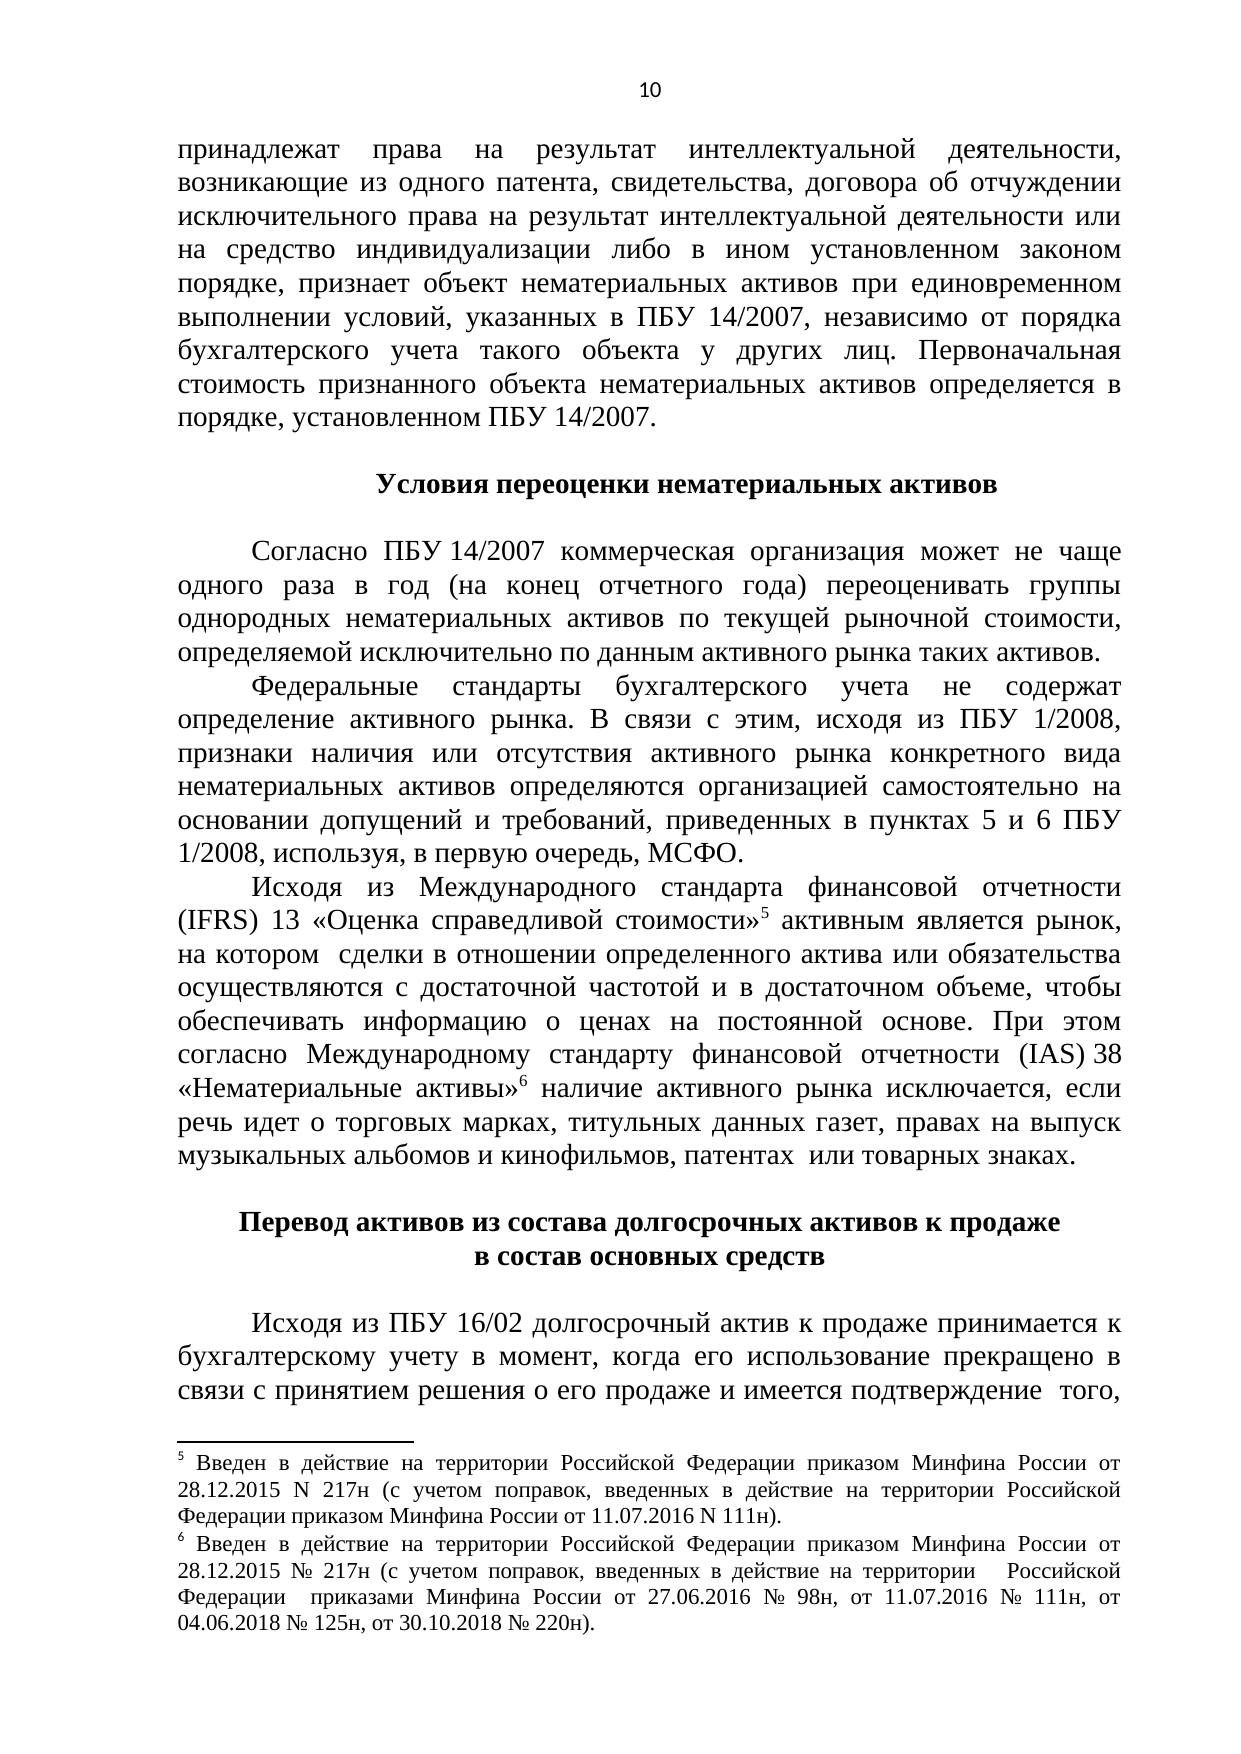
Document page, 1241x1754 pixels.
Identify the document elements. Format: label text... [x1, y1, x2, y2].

text Перевод активов из состава долгосрочных активов к продаже [177, 1204, 1122, 1238]
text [177, 131, 1122, 433]
text Условия переоценки нематериальных активов [177, 466, 1122, 500]
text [177, 1305, 1122, 1406]
text Исходя из Международного стандарта финансовой отчетности (IFRS) 13 «Оценка справедливой стоимости» активным является рынок, на котором сделки в отношении определенного актива или обязательства осуществляются с достаточной частотой и в достаточном объеме, чтобы обеспечивать информацию о ценах на постоянной основе. При этом согласно Международному стандарту финансовой отчетности (IAS) 38 «Нематериальные активы» наличие активного рынка исключается, если речь идет о торговых марках, титульных данных газет, правах на выпуск музыкальных альбомов и кинофильмов, патентах или товарных знаках. [177, 869, 1122, 1171]
text в состав основных средств [177, 1238, 1122, 1271]
text Федеральные стандарты бухгалтерского учета не содержат определение активного рынка. В связи с этим, исходя из ПБУ 1/2008, признаки наличия или отсутствия активного рынка конкретного вида нематериальных активов определяются организацией самостоятельно на основании допущений и требований, приведенных в пунктах 5 и 6 ПБУ 1/2008, используя, в первую очередь, МСФО. [177, 668, 1122, 869]
text Согласно ПБУ 14/2007 коммерческая организация может не чаще одного раза в год (на конец отчетного года) переоценивать группы однородных нематериальных активов по текущей рыночной стоимости, определяемой исключительно по данным активного рынка таких активов. [177, 533, 1122, 668]
